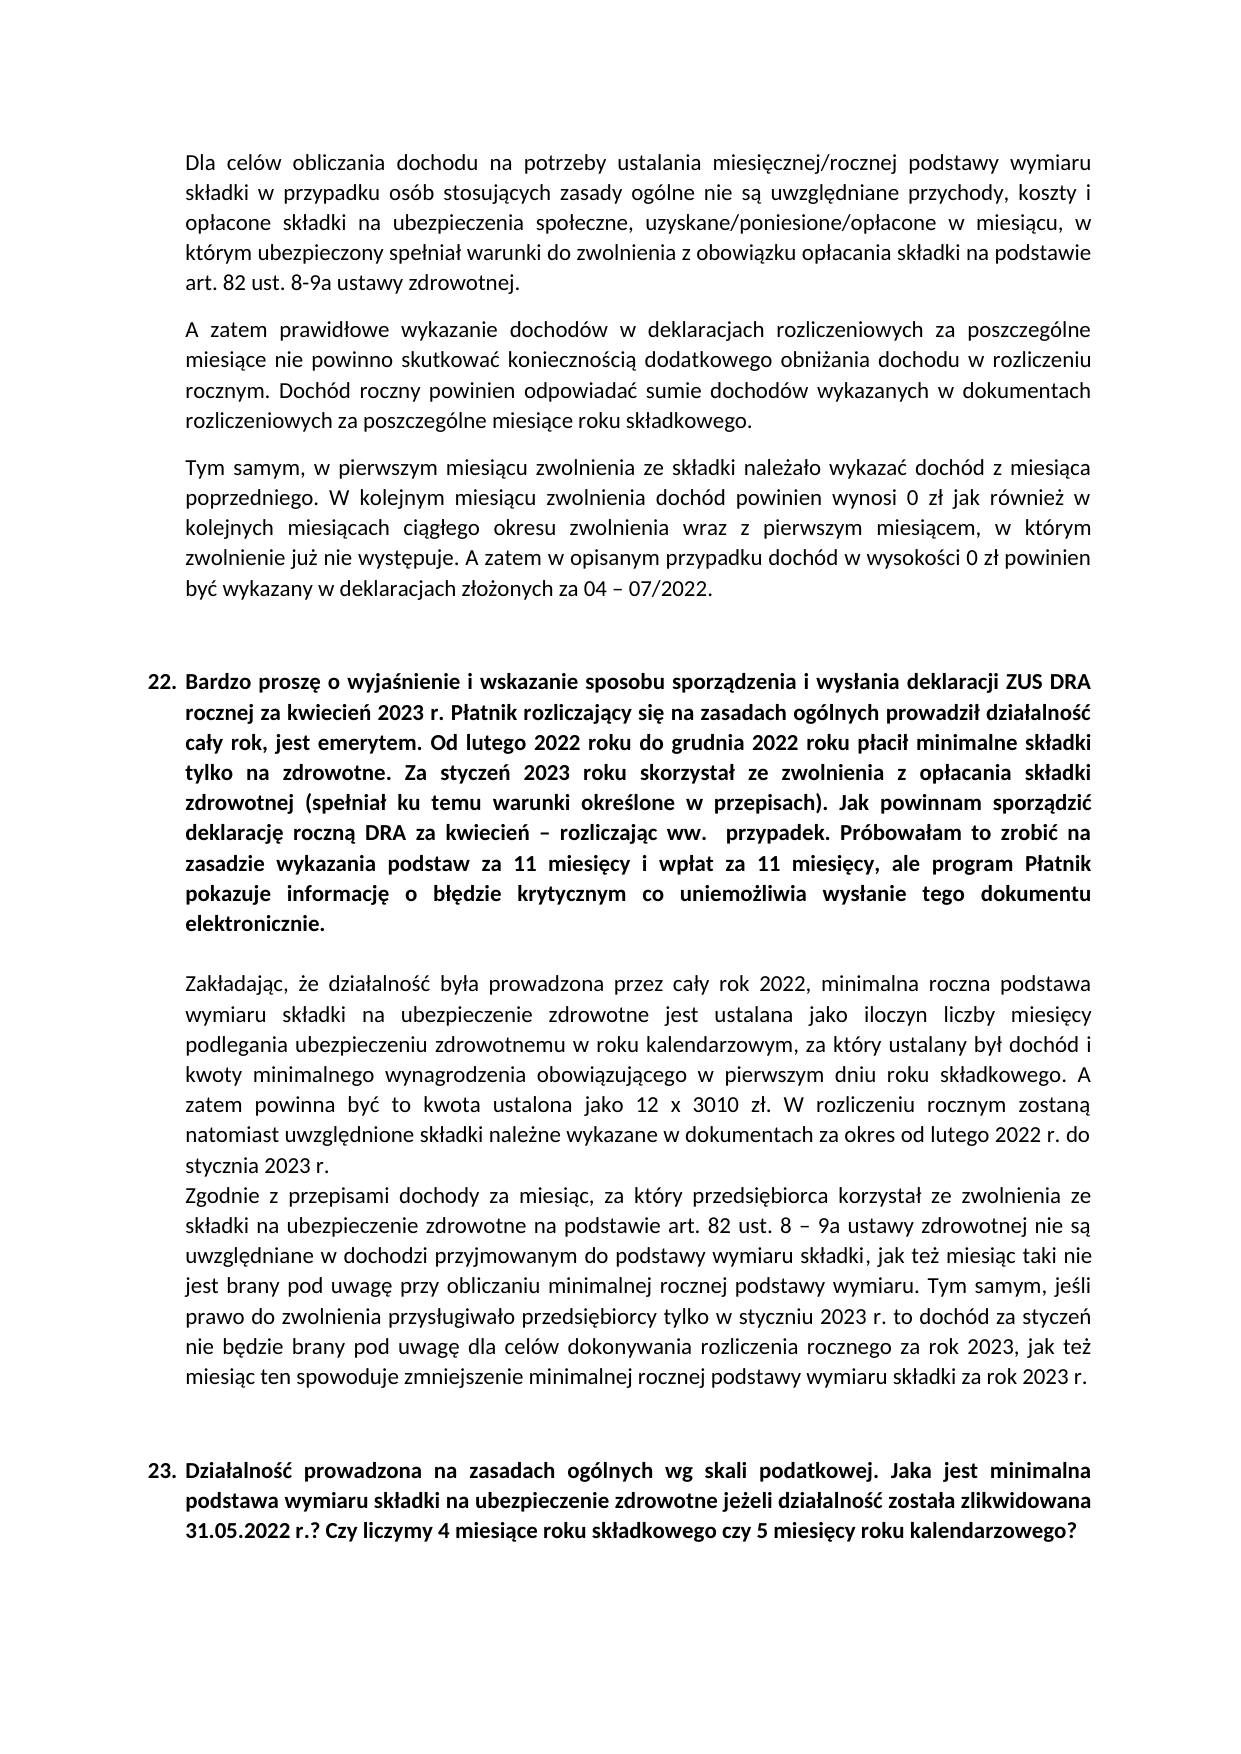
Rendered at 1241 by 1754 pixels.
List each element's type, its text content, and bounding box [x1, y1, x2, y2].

text A zatem prawidłowe wykazanie dochodów w deklaracjach rozliczeniowych za poszczególne miesiące nie powinno skutkować koniecznością dodatkowego obniżania dochodu w rozliczeniu rocznym. Dochód roczny powinien odpowiadać sumie dochodów wykazanych w dokumentach rozliczeniowych za poszczególne miesiące roku składkowego. [185, 315, 1093, 434]
list Działalność prowadzona na zasadach ogólnych wg skali podatkowej. Jaka jest minimalna podstawa wymiaru składki na ubezpieczenie zdrowotne jeżeli działalność została zlikwidowana 31.05.2022 r.? Czy liczymy 4 miesiące roku składkowego czy 5 miesięcy roku kalendarzowego? [148, 1456, 1093, 1544]
list Bardzo proszę o wyjaśnienie i wskazanie sposobu sporządzenia i wysłania deklaracji ZUS DRA rocznej za kwiecień 2023 r. Płatnik rozliczający się na zasadach ogólnych prowadził działalność cały rok, jest emerytem. Od lutego 2022 roku do grudnia 2022 roku płacił minimalne składki tylko na zdrowotne. Za styczeń 2023 roku skorzystał ze zwolnienia z opłacania składki zdrowotnej (spełniał ku temu warunki określone w przepisach). Jak powinnam sporządzić deklarację roczną DRA za kwiecień – rozliczając ww. przypadek. Próbowałam to zrobić na zasadzie wykazania podstaw za 11 miesięcy i wpłat za 11 miesięcy, ale program Płatnik pokazuje informację o błędzie krytycznym co uniemożliwia wysłanie tego dokumentu elektronicznie. [148, 667, 1093, 937]
list Zgodnie z przepisami dochody za miesiąc, za który przedsiębiorca korzystał ze zwolnienia ze składki na ubezpieczenie zdrowotne na podstawie art. 82 ust. 8 – 9a ustawy zdrowotnej nie są uwzględniane w dochodzi przyjmowanym do podstawy wymiaru składki, jak też miesiąc taki nie jest brany pod uwagę przy obliczaniu minimalnej rocznej podstawy wymiaru. Tym samym, jeśli prawo do zwolnienia przysługiwało przedsiębiorcy tylko w styczniu 2023 r. to dochód za styczeń nie będzie brany pod uwagę dla celów dokonywania rozliczenia rocznego za rok 2023, jak też miesiąc ten spowoduje zmniejszenie minimalnej rocznej podstawy wymiaru składki za rok 2023 r. [185, 1181, 1093, 1390]
list Zakładając, że działalność była prowadzona przez cały rok 2022, minimalna roczna podstawa wymiaru składki na ubezpieczenie zdrowotne jest ustalana jako iloczyn liczby miesięcy podlegania ubezpieczeniu zdrowotnemu w roku kalendarzowym, za który ustalany był dochód i kwoty minimalnego wynagrodzenia obowiązującego w pierwszym dniu roku składkowego. A zatem powinna być to kwota ustalona jako 12 x 3010 zł. W rozliczeniu rocznym zostaną natomiast uwzględnione składki należne wykazane w dokumentach za okres od lutego 2022 r. do stycznia 2023 r. [185, 969, 1093, 1179]
text Tym samym, w pierwszym miesiącu zwolnienia ze składki należało wykazać dochód z miesiąca poprzedniego. W kolejnym miesiącu zwolnienia dochód powinien wynosi 0 zł jak również w kolejnych miesiącach ciągłego okresu zwolnienia wraz z pierwszym miesiącem, w którym zwolnienie już nie występuje. A zatem w opisanym przypadku dochód w wysokości 0 zł powinien być wykazany w deklaracjach złożonych za 04 – 07/2022. [185, 453, 1093, 602]
text Dla celów obliczania dochodu na potrzeby ustalania miesięcznej/rocznej podstawy wymiaru składki w przypadku osób stosujących zasady ogólne nie są uwzględniane przychody, koszty i opłacone składki na ubezpieczenia społeczne, uzyskane/poniesione/opłacone w miesiącu, w którym ubezpieczony spełniał warunki do zwolnienia z obowiązku opłacania składki na podstawie art. 82 ust. 8-9a ustawy zdrowotnej. [185, 148, 1093, 296]
